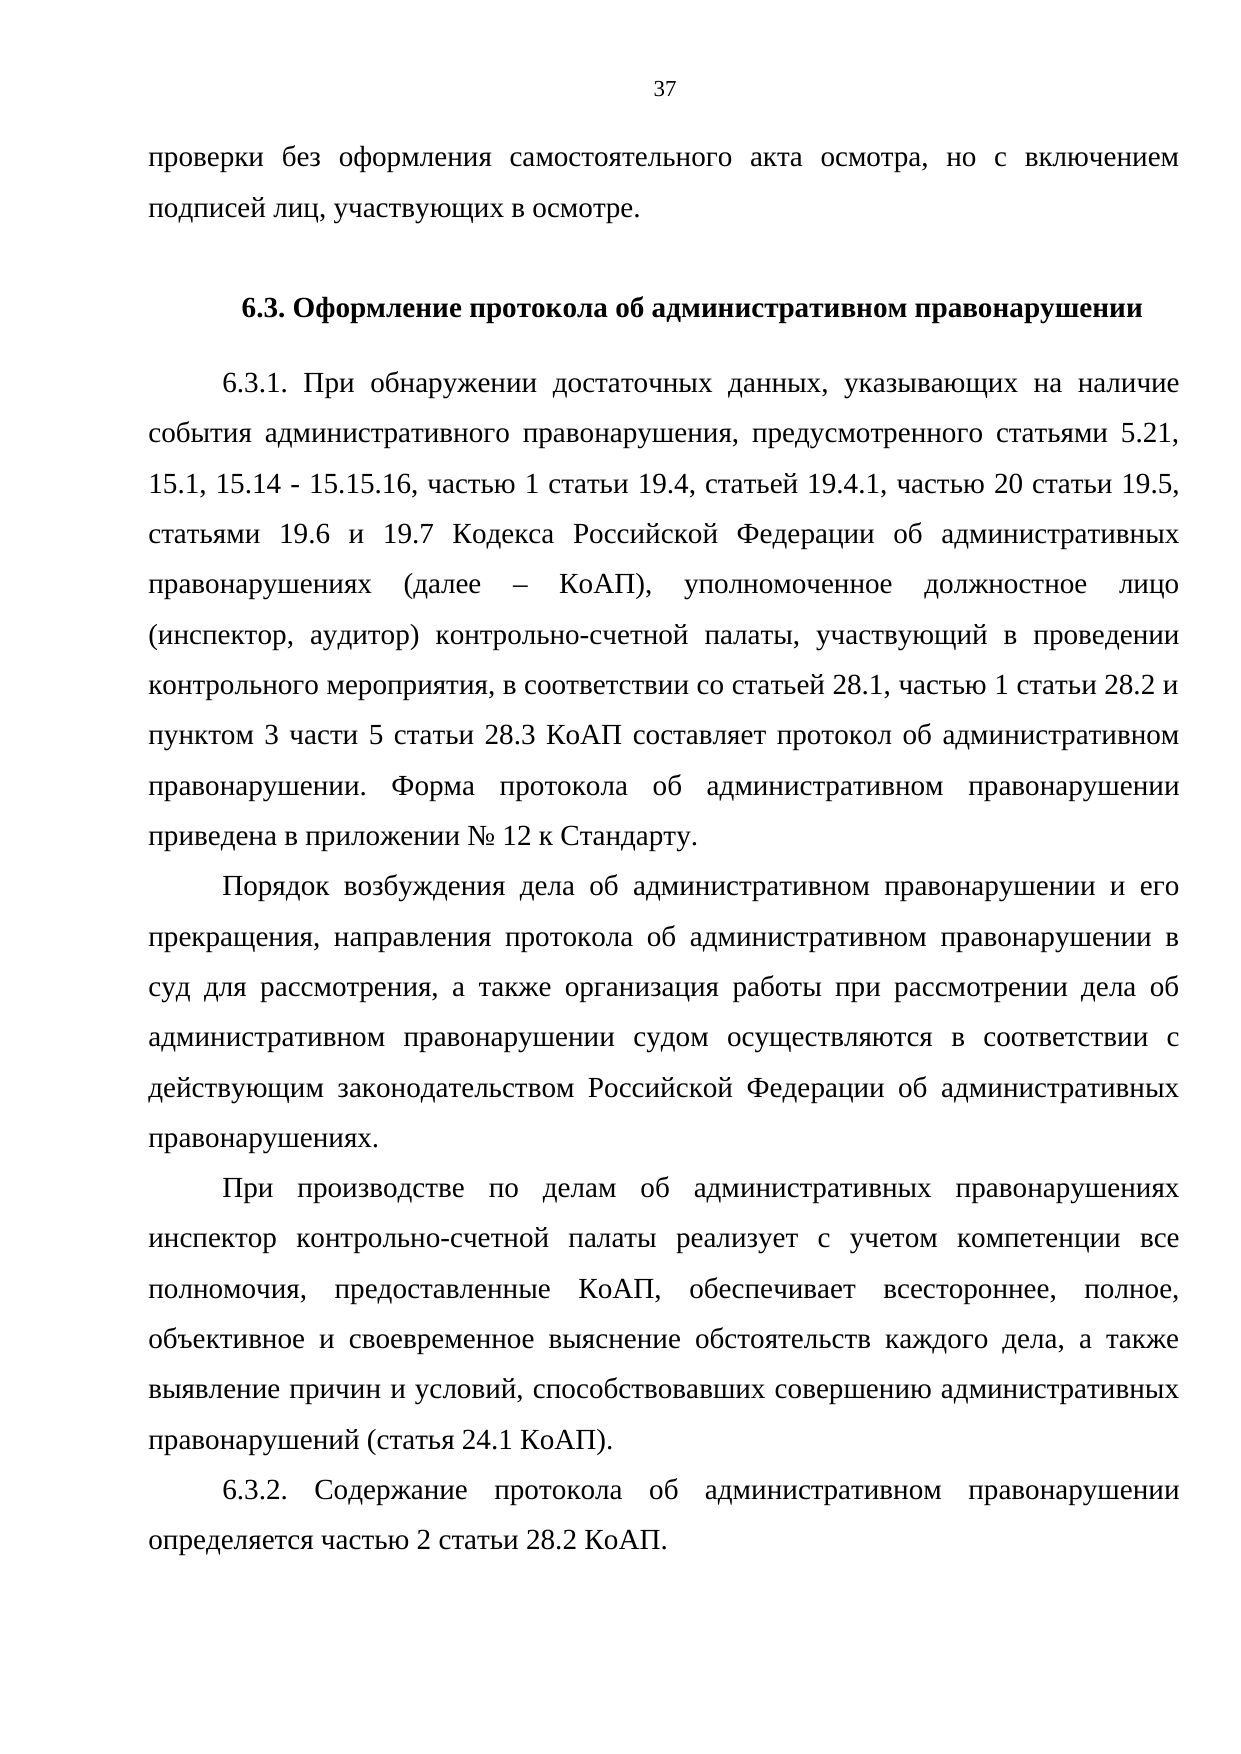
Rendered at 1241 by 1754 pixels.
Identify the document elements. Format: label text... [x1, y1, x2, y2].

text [148, 139, 1180, 223]
text При производстве по делам об административных правонарушениях инспектор контрольно-счетной палаты реализует с учетом компетенции все полномочия, предоставленные КоАП, обеспечивает всестороннее, полное, объективное и своевременное выяснение обстоятельств каждого дела, а также выявление причин и условий, способствовавших совершению административных правонарушений (статья 24.1 КоАП). [148, 1170, 1180, 1455]
text Порядок возбуждения дела об административном правонарушении и его прекращения, направления протокола об административном правонарушении в суд для рассмотрения, а также организация работы при рассмотрении дела об административном правонарушении судом осуществляются в соответствии с действующим законодательством Российской Федерации об административных правонарушениях. [148, 868, 1180, 1153]
text 6.3. Оформление протокола об административном правонарушении [148, 291, 1181, 324]
text 6.3.2. Содержание протокола об административном правонарушении определяется частью 2 статьи 28.2 КоАП. [148, 1472, 1180, 1556]
text 6.3.1. При обнаружении достаточных данных, указывающих на наличие события административного правонарушения, предусмотренного статьями 5.21, 15.1, 15.14 - 15.15.16, частью 1 статьи 19.4, статьей 19.4.1, частью 20 статьи 19.5, статьями 19.6 и 19.7 Кодекса Российской Федерации об административных правонарушениях (далее – КоАП), уполномоченное должностное лицо (инспектор, аудитор) контрольно-счетной палаты, участвующий в проведении контрольного мероприятия, в соответствии со статьей 28.1, частью 1 статьи 28.2 и пунктом 3 части 5 статьи 28.3 КоАП составляет протокол об административном правонарушении. Форма протокола об административном правонарушении приведена в приложении № 12 к Стандарту. [148, 365, 1180, 852]
